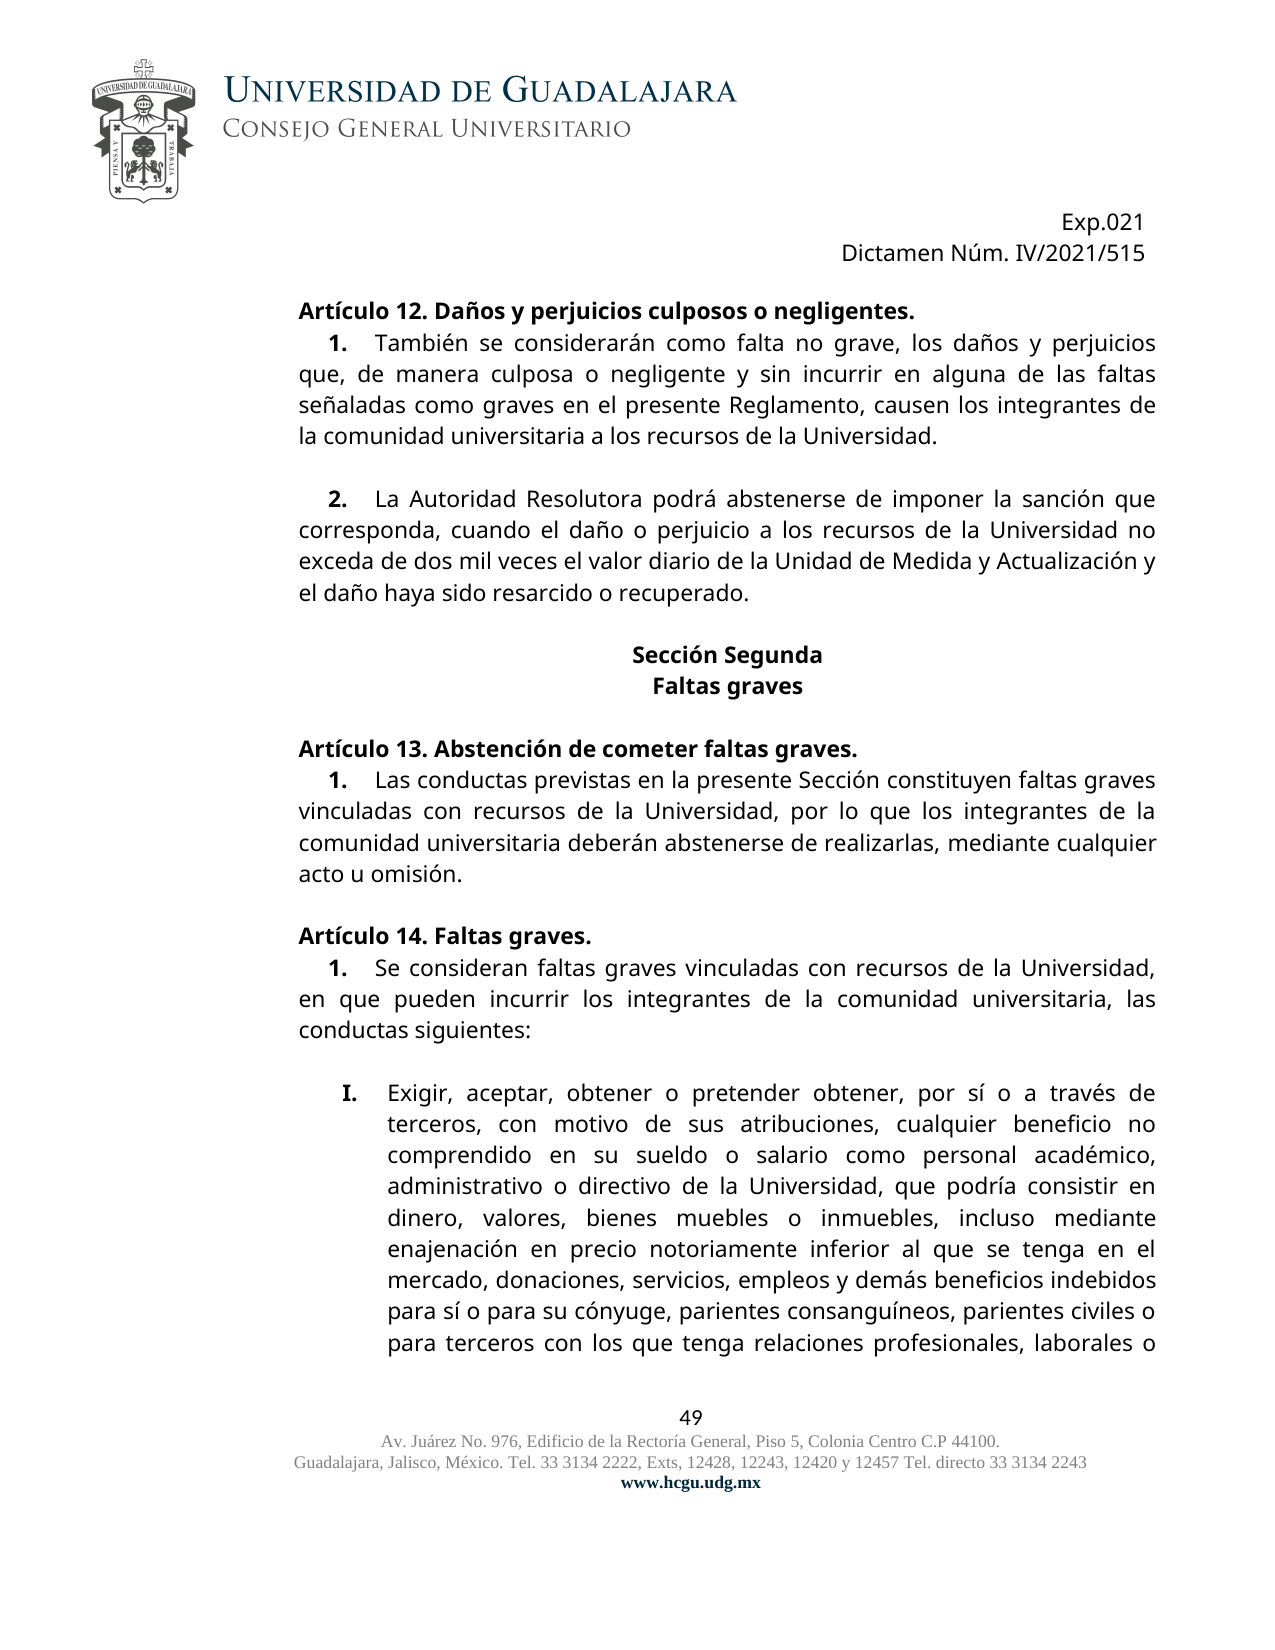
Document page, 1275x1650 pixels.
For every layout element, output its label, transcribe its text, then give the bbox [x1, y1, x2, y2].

list Se consideran faltas graves vinculadas con recursos de la Universidad, en que pueden incurrir los integrantes de la comunidad universitaria, las conductas siguientes: [298, 952, 1157, 1045]
list La Autoridad Resolutora podrá abstenerse de imponer la sanción que corresponda, cuando el daño o perjuicio a los recursos de la Universidad no exceda de dos mil veces el valor diario de la Unidad de Medida y Actualización y el daño haya sido resarcido o recuperado. [298, 483, 1157, 608]
text Faltas graves [298, 670, 1157, 702]
text Sección Segunda [298, 639, 1157, 670]
text Artículo 14. Faltas graves. [298, 920, 1157, 952]
picture [3, 0, 1275, 223]
text Artículo 13. Abstención de cometer faltas graves. [298, 733, 1157, 764]
list Las conductas previstas en la presente Sección constituyen faltas graves vinculadas con recursos de la Universidad, por lo que los integrantes de la comunidad universitaria deberán abstenerse de realizarlas, mediante cualquier acto u omisión. [298, 764, 1157, 889]
list También se considerarán como falta no grave, los daños y perjuicios que, de manera culposa o negligente y sin incurrir en alguna de las faltas señaladas como graves en el presente Reglamento, causen los integrantes de la comunidad universitaria a los recursos de la Universidad. [298, 327, 1157, 452]
text Artículo 12. Daños y perjuicios culposos o negligentes. [298, 295, 1157, 327]
